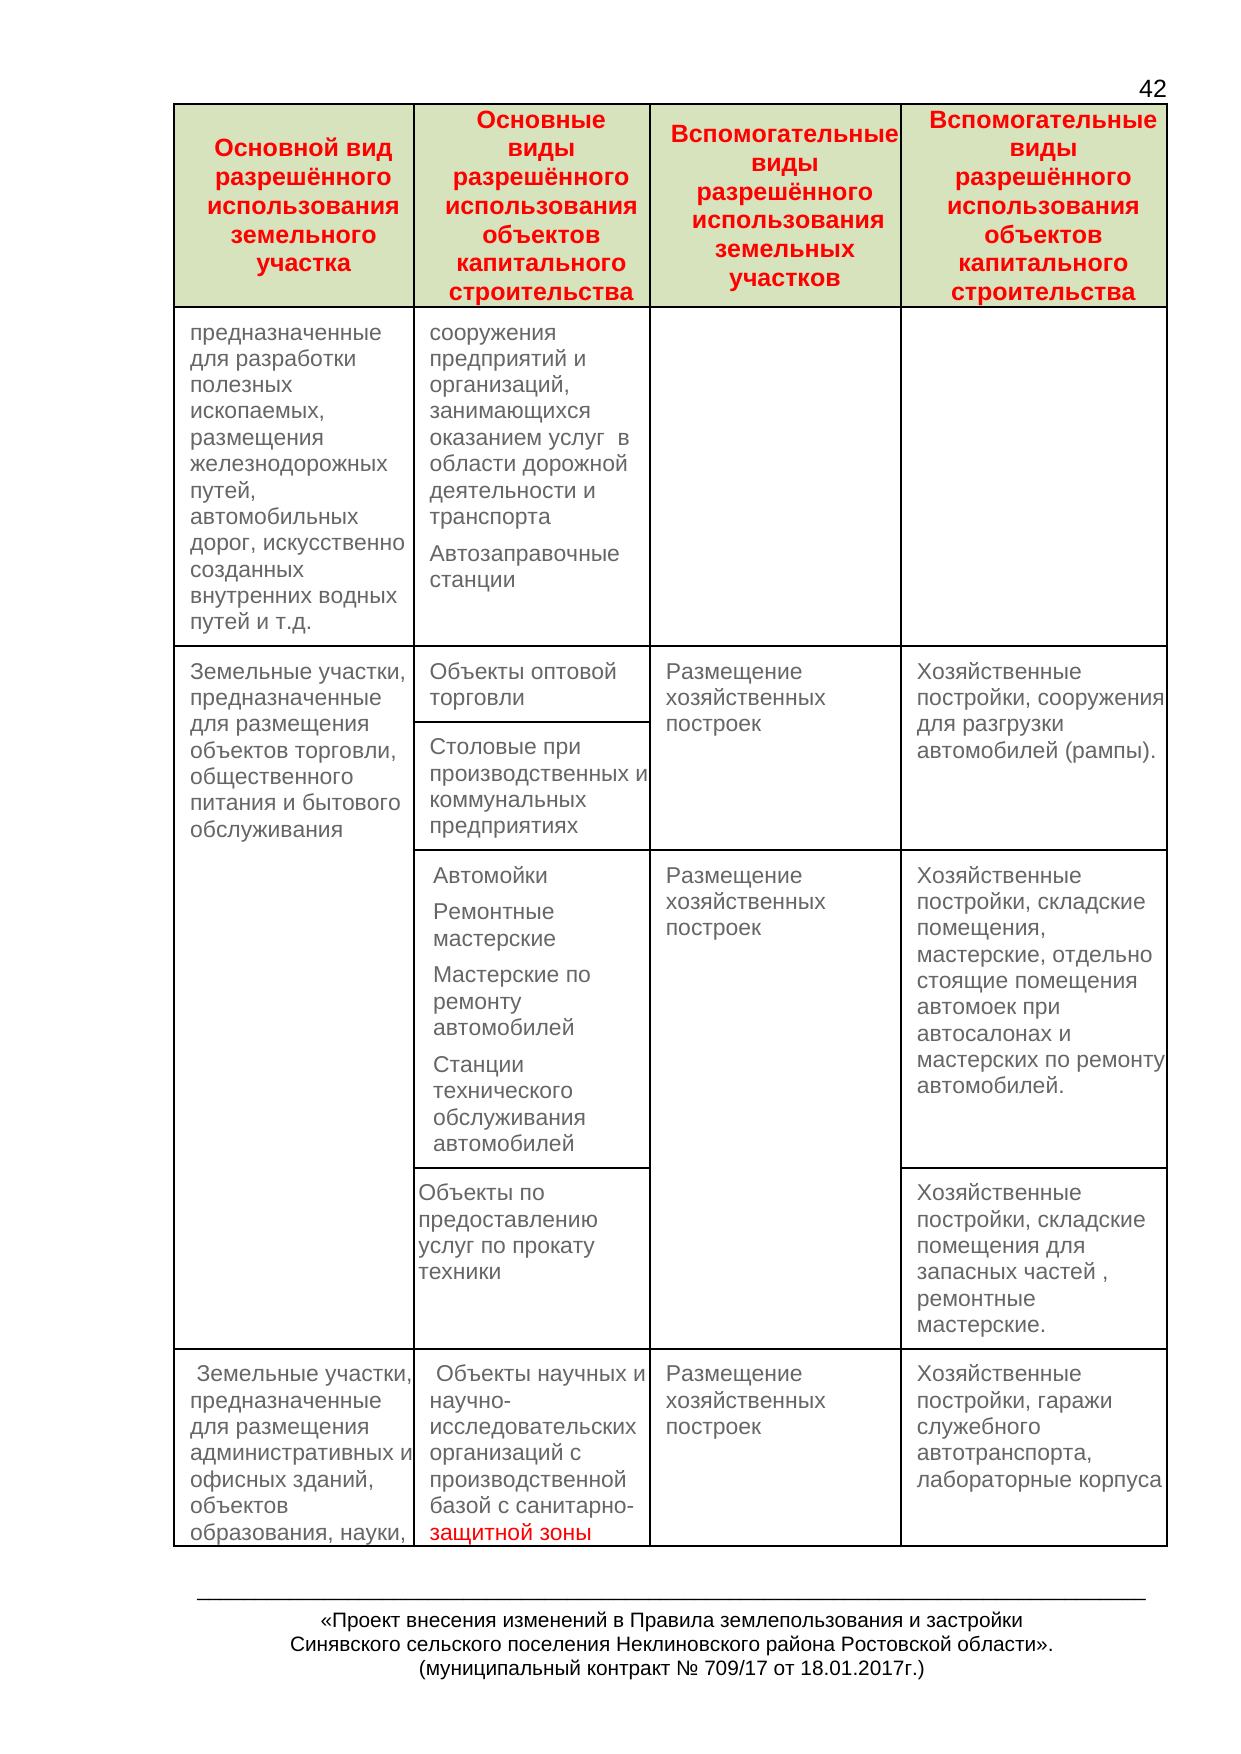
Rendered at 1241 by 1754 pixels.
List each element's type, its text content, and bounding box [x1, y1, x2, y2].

table_header Основной вид разрешённого использования земельного участка [175, 105, 413, 306]
table_cell Объекты по предоставлению услуг по прокату техники [415, 1169, 649, 1348]
table_cell Хозяйственные постройки, гаражи служебного автотранспорта, лабораторные корпуса [902, 1350, 1166, 1545]
table_cell Автомойки Ремонтные мастерские Мастерские по ремонту автомобилей Станции технического обслуживания автомобилей [415, 851, 649, 1167]
table_cell Размещение хозяйственных построек [651, 1350, 900, 1545]
table_cell Здания и сооружения предприятий и организаций, занимающихся оказанием услуг в области дорожной деятельности и транспорта Автозаправочные станции [415, 308, 649, 645]
table_cell Объекты оптовой торговли [415, 647, 649, 721]
table_cell Земельные участки, предназначенные для размещения административных и офисных зданий, объектов образования, науки, здравоохранения и социального обеспечения, физической культуры и спорта, культуры, искусства, религии [175, 1350, 413, 1545]
table_cell Хозяйственные постройки, сооружения для разгрузки автомобилей (рампы). [902, 647, 1166, 849]
table_header Вспомогательные виды разрешённого использования земельных участков [651, 105, 900, 306]
table_cell Размещение хозяйственных построек [651, 647, 900, 849]
table_cell Хозяйственные постройки, складские помещения для запасных частей , ремонтные мастерские. [902, 1169, 1166, 1348]
table_cell Объекты научных и научно-исследовательских организаций с производственной базой с санитарно-защитной зоны более100 метров [415, 1350, 649, 1545]
table_cell Размещение хозяйственных построек [651, 851, 900, 1348]
table_header Вспомогательные виды разрешённого использования объектов капитального строительства [902, 105, 1166, 306]
table_cell Столовые при производственных и коммунальных предприятиях [415, 723, 649, 849]
table_cell Земельные участки, предназначенные для размещения объектов торговли, общественного питания и бытового обслуживания [175, 647, 413, 1348]
table_cell Хозяйственные постройки, складские помещения, мастерские, отдельно стоящие помещения автомоек при автосалонах и мастерских по ремонту автомобилей. [902, 851, 1166, 1167]
table_header Основные виды разрешённого использования объектов капитального строительства [415, 105, 649, 306]
